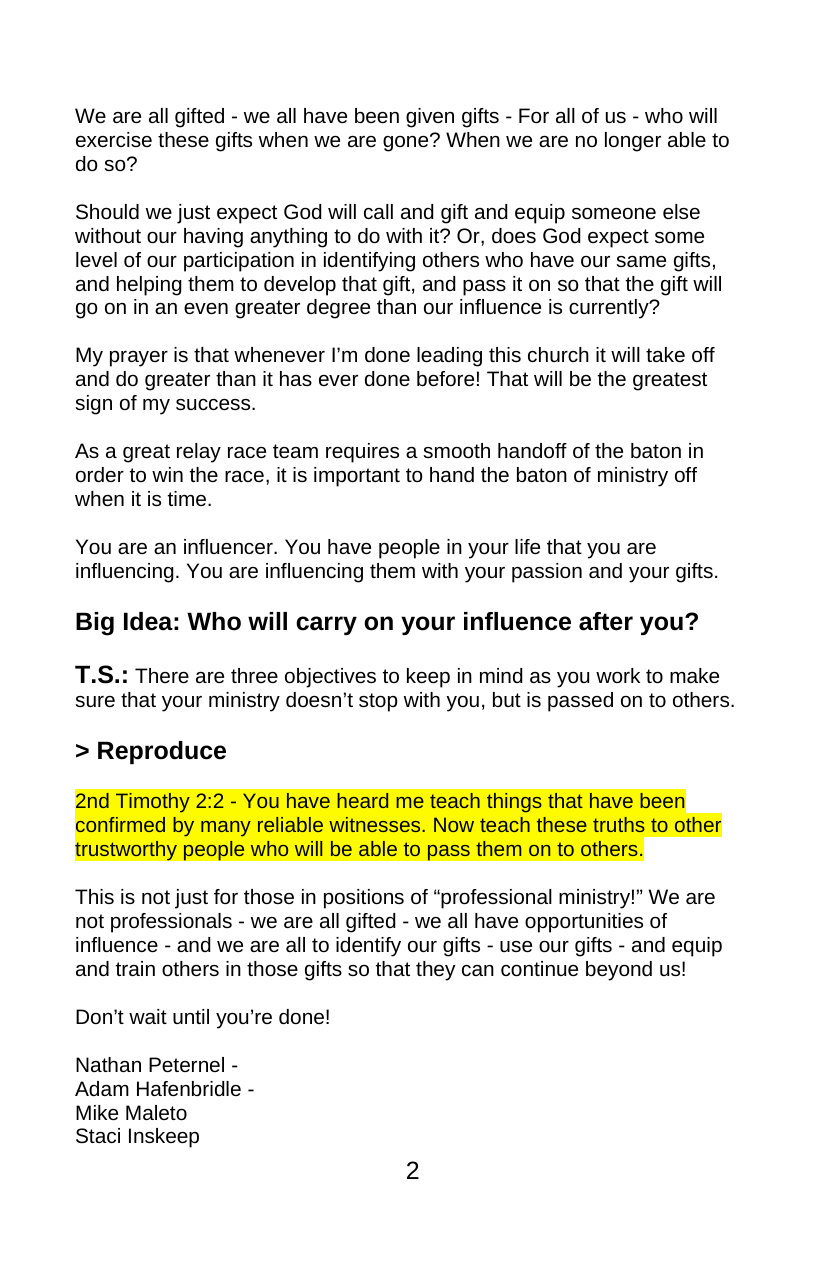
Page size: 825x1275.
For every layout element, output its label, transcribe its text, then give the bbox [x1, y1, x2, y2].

text My prayer is that whenever I’m done leading this church it will take off and do greater than it has ever done before! That will be the greatest sign of my success. [75, 343, 750, 415]
text T.S.: There are three objectives to keep in mind as you work to make sure that your ministry doesn’t stop with you, but is passed on to others. [75, 659, 750, 712]
text > Reproduce [75, 736, 750, 765]
text Don’t wait until you’re done! [75, 1004, 750, 1028]
text Big Idea: Who will carry on your influence after you? [75, 607, 750, 636]
text You are an influencer. You have people in your life that you are influencing. You are influencing them with your passion and your gifts. [75, 535, 750, 583]
text Nathan Peternel - [75, 1052, 750, 1076]
text As a great relay race team requires a smooth handoff of the baton in order to win the race, it is important to hand the baton of ministry off when it is time. [75, 439, 750, 511]
text Adam Hafenbridle - [75, 1076, 750, 1100]
text This is not just for those in positions of “professional ministry!” We are not professionals - we are all gifted - we all have opportunities of influence - and we are all to identify our gifts - use our gifts - and equip and train others in those gifts so that they can continue beyond us! [75, 885, 750, 981]
text Should we just expect God will call and gift and equip someone else without our having anything to do with it? Or, does God expect some level of our participation in identifying others who have our same gifts, and helping them to develop that gift, and pass it on so that the gift will go on in an even greater degree than our influence is currently? [75, 199, 750, 319]
text Mike Maleto [75, 1100, 750, 1124]
text We are all gifted - we all have been given gifts - For all of us - who will exercise these gifts when we are gone? When we are no longer able to do so? [75, 104, 750, 176]
text Staci Inskeep [75, 1124, 750, 1148]
